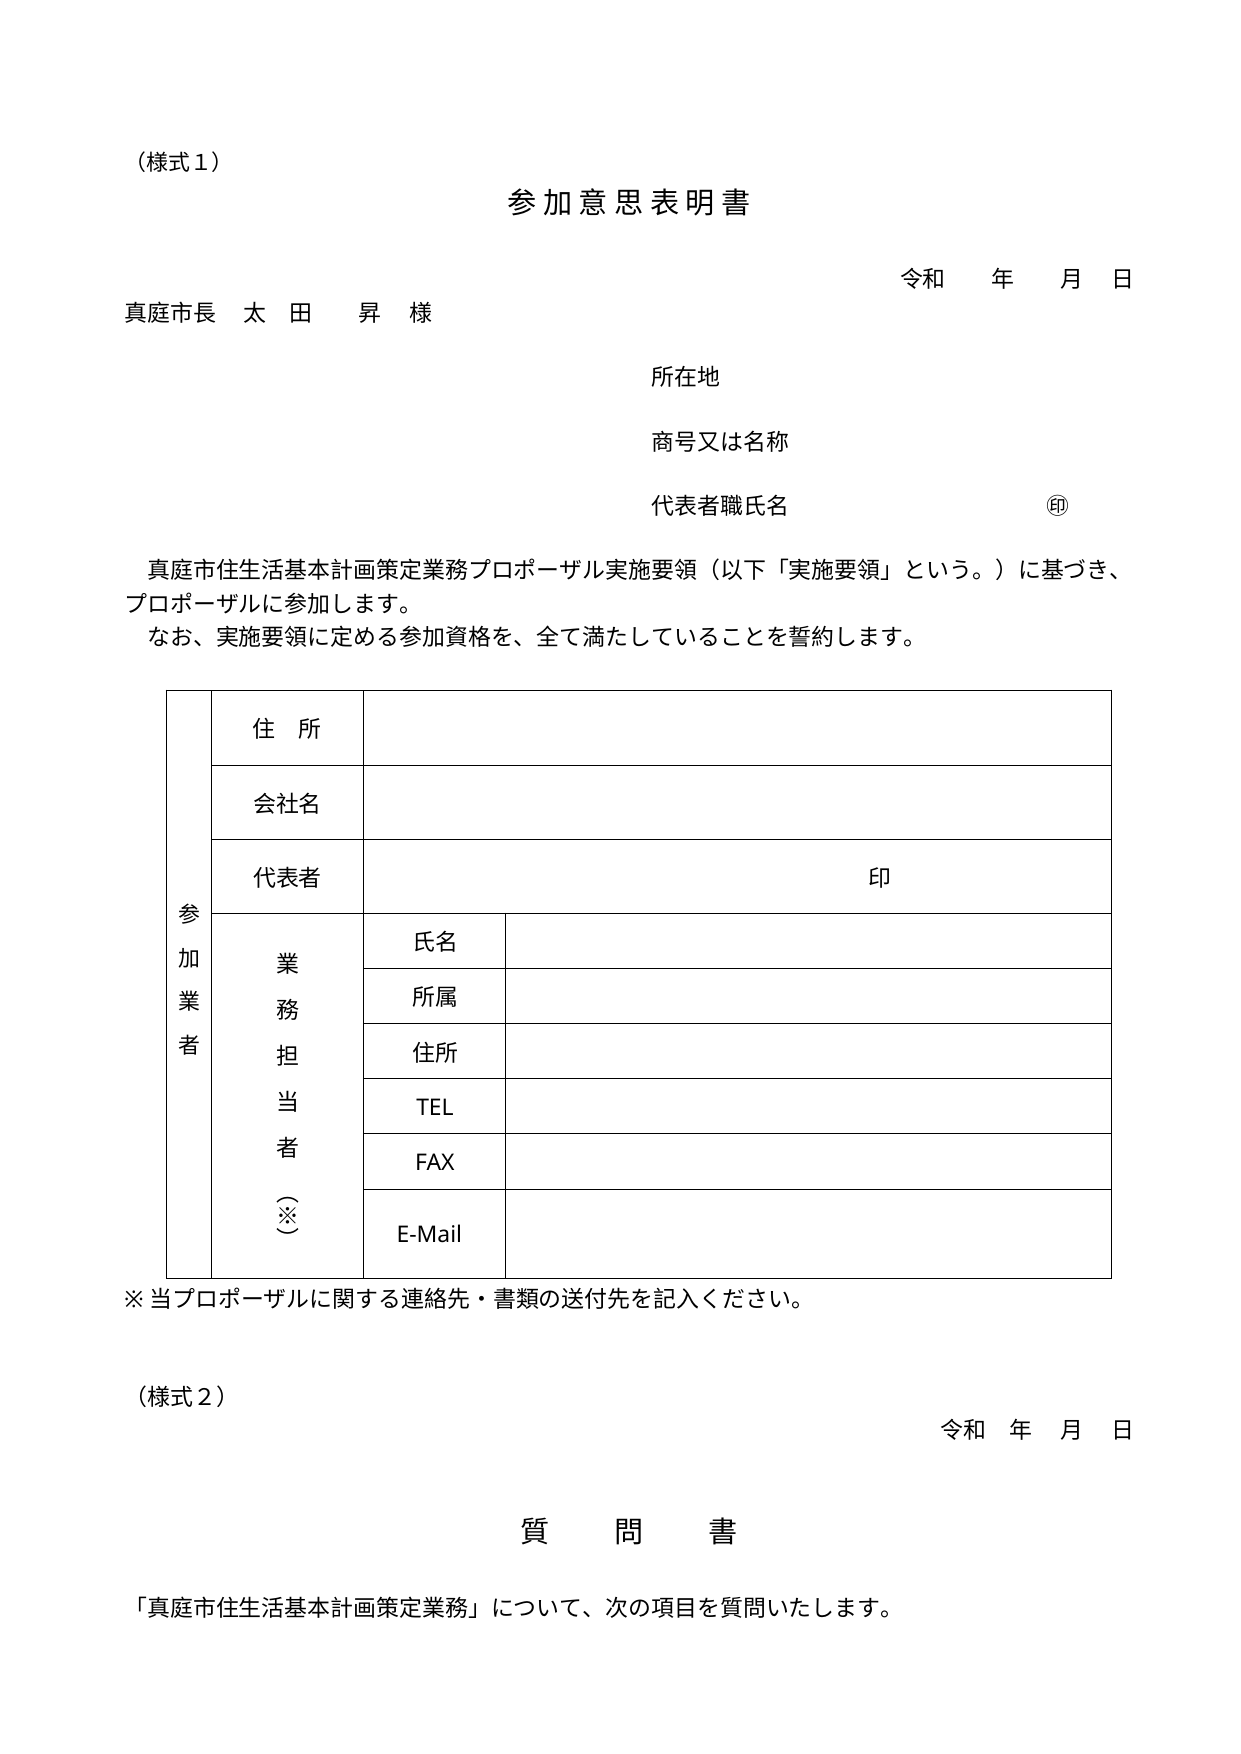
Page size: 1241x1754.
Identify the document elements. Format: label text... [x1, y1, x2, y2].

table_header [364, 691, 1111, 764]
table_cell [506, 1079, 1111, 1133]
text 参 加 意 思 表 明 書 [124, 179, 1134, 222]
text 「真庭市住生活基本計画策定業務」について、次の項目を質問いたします。 [124, 1590, 1134, 1623]
text ※ 当プロポーザルに関する連絡先・書類の送付先を記入ください。 [124, 1279, 1002, 1317]
text 令和 年 月 日 [124, 261, 1134, 294]
text 真庭市長 太 田 昇 様 [124, 294, 1134, 328]
table_cell [506, 914, 1111, 968]
table_cell [506, 1190, 1111, 1278]
table_cell E-Mail [364, 1190, 505, 1278]
table_cell 印 [364, 840, 1111, 912]
table_cell 住所 [364, 1024, 505, 1078]
table_cell [506, 1024, 1111, 1078]
table_cell [506, 1134, 1111, 1188]
text 商号又は名称 [124, 423, 1134, 457]
table_cell 会社名 [212, 766, 363, 838]
table_cell 氏名 [364, 914, 505, 968]
table_header 住 所 [212, 691, 363, 764]
table_cell 所属 [364, 969, 505, 1023]
table_cell FAX [364, 1134, 505, 1188]
text 所在地 [124, 359, 1134, 392]
table_cell [364, 766, 1111, 838]
text （様式１） [124, 142, 1134, 179]
text 真庭市住生活基本計画策定業務プロポーザル実施要領（以下「実施要領」という。）に基づき、プロポーザルに参加します。 [124, 552, 1134, 619]
text 令和 年 月 日 [124, 1412, 1134, 1446]
text 代表者職氏名 ㊞ [124, 488, 1134, 521]
table_cell [506, 969, 1111, 1023]
table_cell 業 務 担 当 者 （※） [212, 914, 363, 1278]
text 質 問 書 [124, 1508, 1134, 1550]
table_cell 代表者 [212, 840, 363, 912]
table_cell TEL [364, 1079, 505, 1133]
text （様式２） [124, 1379, 1134, 1412]
table_header 参 加 業 者 [167, 691, 211, 1278]
text なお、実施要領に定める参加資格を、全て満たしていることを誓約します。 [124, 619, 1134, 652]
